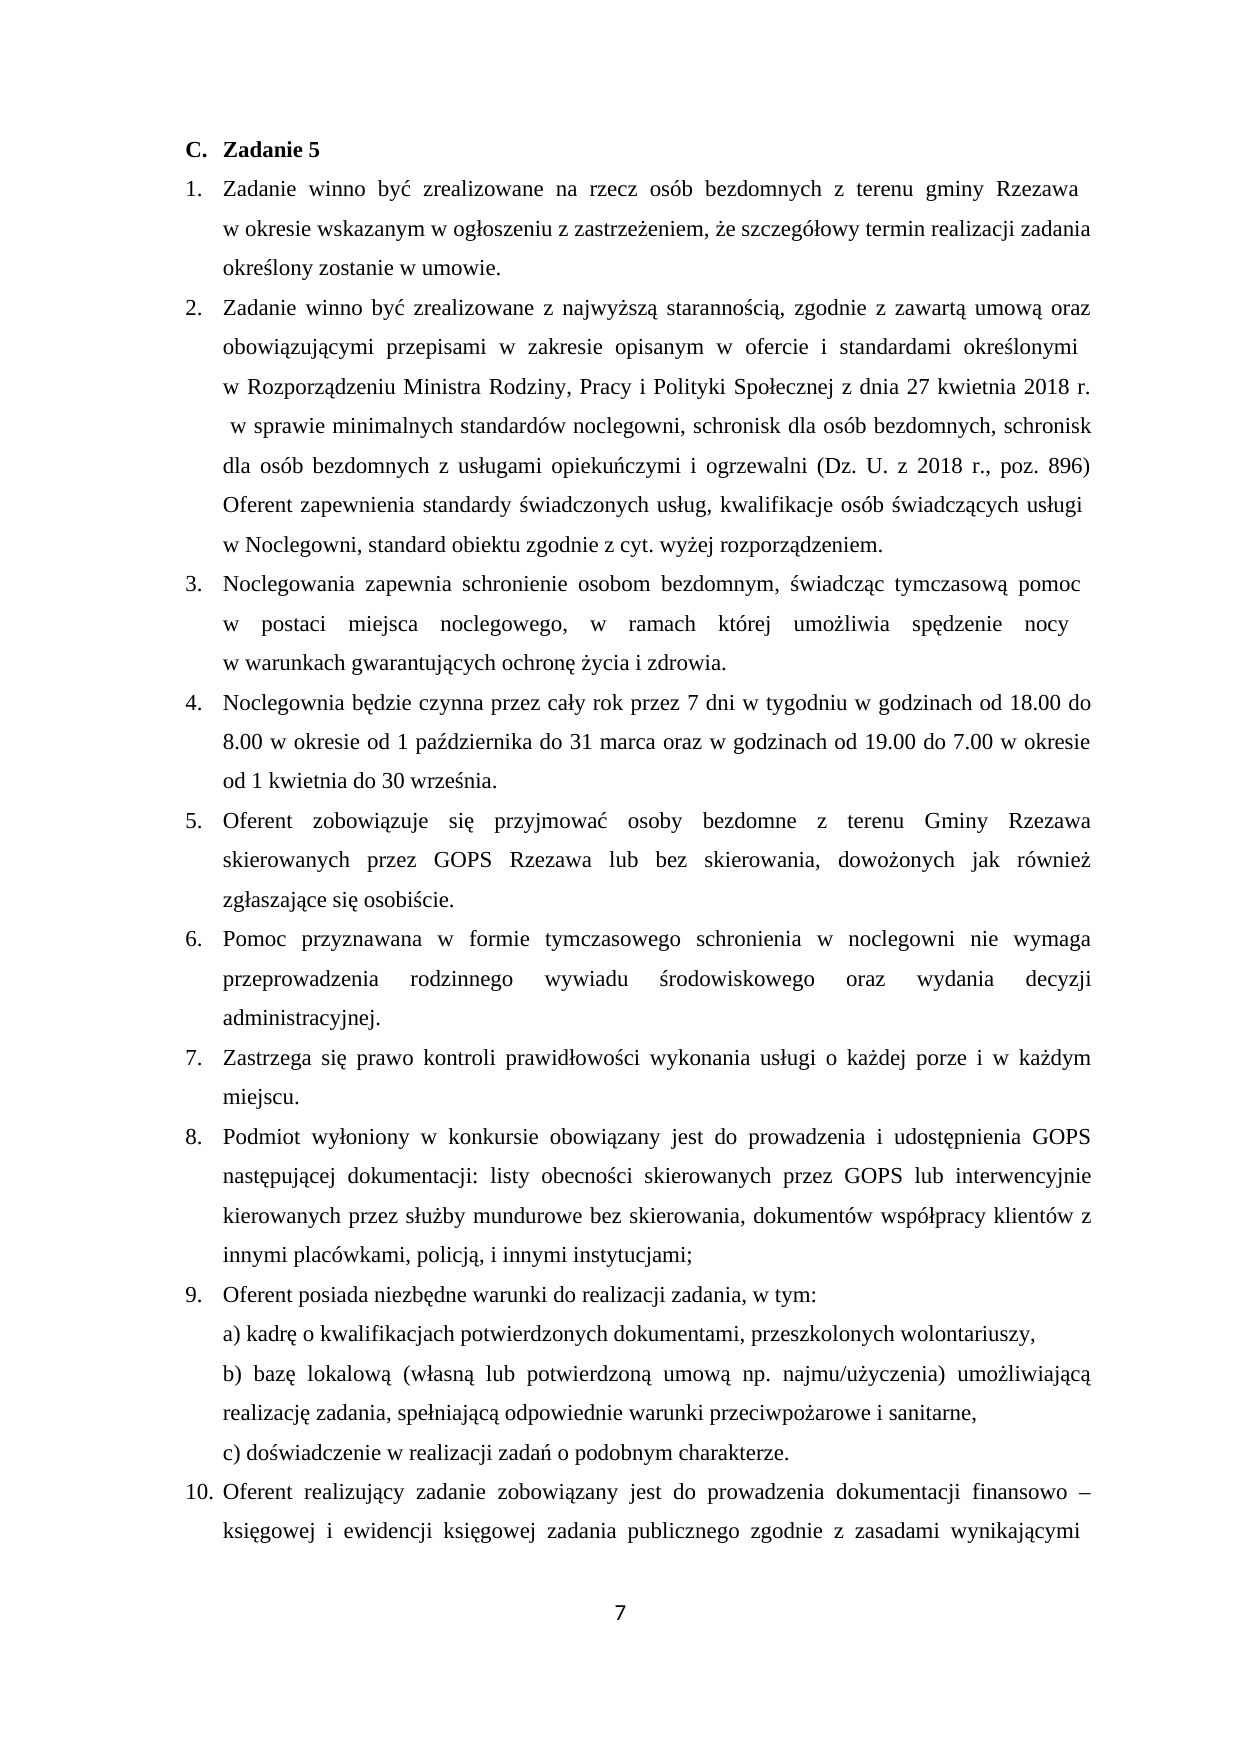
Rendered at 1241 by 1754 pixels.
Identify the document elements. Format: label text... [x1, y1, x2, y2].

list Noclegowania zapewnia schronienie osobom bezdomnym, świadcząc tymczasową pomoc w postaci miejsca noclegowego, w ramach której umożliwia spędzenie nocy w warunkach gwarantujących ochronę życia i zdrowia. [185, 570, 1092, 675]
list Oferent zobowiązuje się przyjmować osoby bezdomne z terenu Gminy Rzezawa skierowanych przez GOPS Rzezawa lub bez skierowania, dowożonych jak również zgłaszające się osobiście. [185, 807, 1092, 912]
text a) kadrę o kwalifikacjach potwierdzonych dokumentami, przeszkolonych wolontariuszy, [223, 1320, 1092, 1347]
list Oferent posiada niezbędne warunki do realizacji zadania, w tym: [185, 1281, 1092, 1307]
list Podmiot wyłoniony w konkursie obowiązany jest do prowadzenia i udostępnienia GOPS następującej dokumentacji: listy obecności skierowanych przez GOPS lub interwencyjnie kierowanych przez służby mundurowe bez skierowania, dokumentów współpracy klientów z innymi placówkami, policją, i innymi instytucjami; [185, 1123, 1092, 1268]
list Zadanie winno być zrealizowane na rzecz osób bezdomnych z terenu gminy Rzezawa w okresie wskazanym w ogłoszeniu z zastrzeżeniem, że szczegółowy termin realizacji zadania określony zostanie w umowie. [185, 175, 1092, 281]
text c) doświadczenie w realizacji zadań o podobnym charakterze. [223, 1439, 1092, 1465]
list Zadanie 5 [185, 136, 1092, 162]
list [185, 1478, 1092, 1544]
list Zadanie winno być zrealizowane z najwyższą starannością, zgodnie z zawartą umową oraz obowiązującymi przepisami w zakresie opisanym w ofercie i standardami określonymi w Rozporządzeniu Ministra Rodziny, Pracy i Polityki Społecznej z dnia 27 kwietnia 2018 r. w sprawie minimalnych standardów noclegowni, schronisk dla osób bezdomnych, schronisk dla osób bezdomnych z usługami opiekuńczymi i ogrzewalni (Dz. U. z 2018 r., poz. 896) Oferent zapewnienia standardy świadczonych usług, kwalifikacje osób świadczących usługi w Noclegowni, standard obiektu zgodnie z cyt. wyżej rozporządzeniem. [185, 294, 1092, 557]
list Pomoc przyznawana w formie tymczasowego schronienia w noclegowni nie wymaga przeprowadzenia rodzinnego wywiadu środowiskowego oraz wydania decyzji administracyjnej. [185, 925, 1092, 1031]
list Zastrzega się prawo kontroli prawidłowości wykonania usługi o każdej porze i w każdym miejscu. [185, 1044, 1092, 1110]
text b) bazę lokalową (własną lub potwierdzoną umową np. najmu/użyczenia) umożliwiającą realizację zadania, spełniającą odpowiednie warunki przeciwpożarowe i sanitarne, [223, 1360, 1092, 1426]
list Noclegownia będzie czynna przez cały rok przez 7 dni w tygodniu w godzinach od 18.00 do 8.00 w okresie od 1 października do 31 marca oraz w godzinach od 19.00 do 7.00 w okresie od 1 kwietnia do 30 września. [185, 688, 1092, 794]
